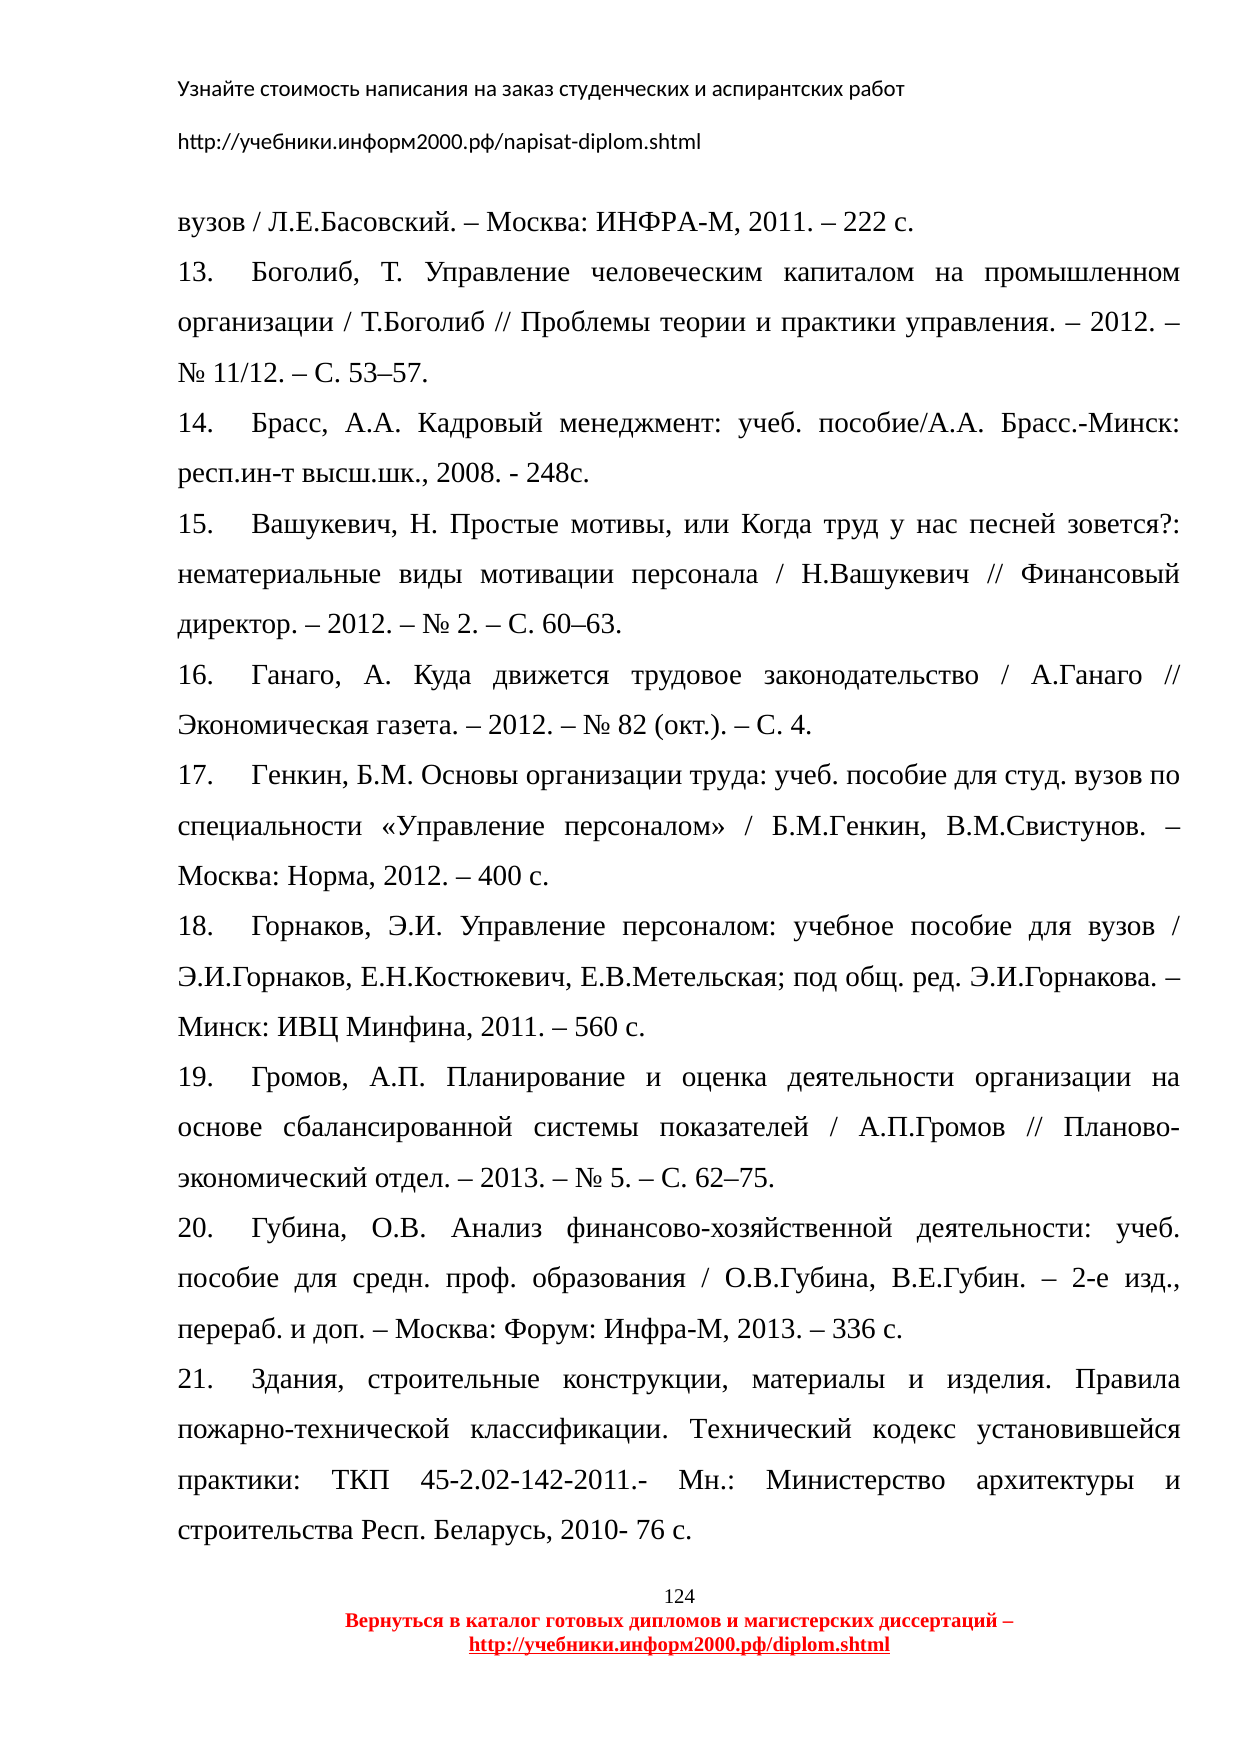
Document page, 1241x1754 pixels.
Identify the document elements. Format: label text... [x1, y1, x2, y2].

list Ганаго, А. Куда движется трудовое законодательство / А.Ганаго // Экономическая газета. – 2012. – № 82 (окт.). – С. 4. [177, 657, 1181, 741]
list Горнаков, Э.И. Управление персоналом: учебное пособие для вузов / Э.И.Горнаков, Е.Н.Костюкевич, Е.В.Метельская; под общ. ред. Э.И.Горнакова. – Минск: ИВЦ Минфина, 2011. – 560 с. [177, 908, 1181, 1042]
list Здания, строительные конструкции, материалы и изделия. Правила пожарно-технической классификации. Технический кодекс установившейся практики: ТКП 45-2.02-142-2011.- Мн.: Министерство архитектуры и строительства Респ. Беларусь, 2010- 76 с. [177, 1361, 1181, 1546]
list Генкин, Б.М. Основы организации труда: учеб. пособие для студ. вузов по специальности «Управление персоналом» / Б.М.Генкин, В.М.Свистунов. – Москва: Норма, 2012. – 400 с. [177, 757, 1181, 892]
list Боголиб, Т. Управление человеческим капиталом на промышленном организации / Т.Боголиб // Проблемы теории и практики управления. – 2012. – № 11/12. – С. 53–57. [177, 254, 1181, 388]
list Вашукевич, Н. Простые мотивы, или Когда труд у нас песней зовется?: нематериальные виды мотивации персонала / Н.Вашукевич // Финансовый директор. – 2012. – № 2. – С. 60–63. [177, 506, 1181, 640]
list Брасс, А.А. Кадровый менеджмент: учеб. пособие/А.А. Брасс.-Минск: респ.ин-т высш.шк., 2008. - 248с. [177, 405, 1181, 489]
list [177, 204, 1181, 237]
list Громов, А.П. Планирование и оценка деятельности организации на основе сбалансированной системы показателей / А.П.Громов // Планово-экономический отдел. – 2013. – № 5. – С. 62–75. [177, 1059, 1181, 1193]
list Губина, О.В. Анализ финансово-хозяйственной деятельности: учеб. пособие для средн. проф. образования / О.В.Губина, В.Е.Губин. – 2-е изд., перераб. и доп. – Москва: Форум: Инфра-М, 2013. – 336 с. [177, 1210, 1181, 1344]
